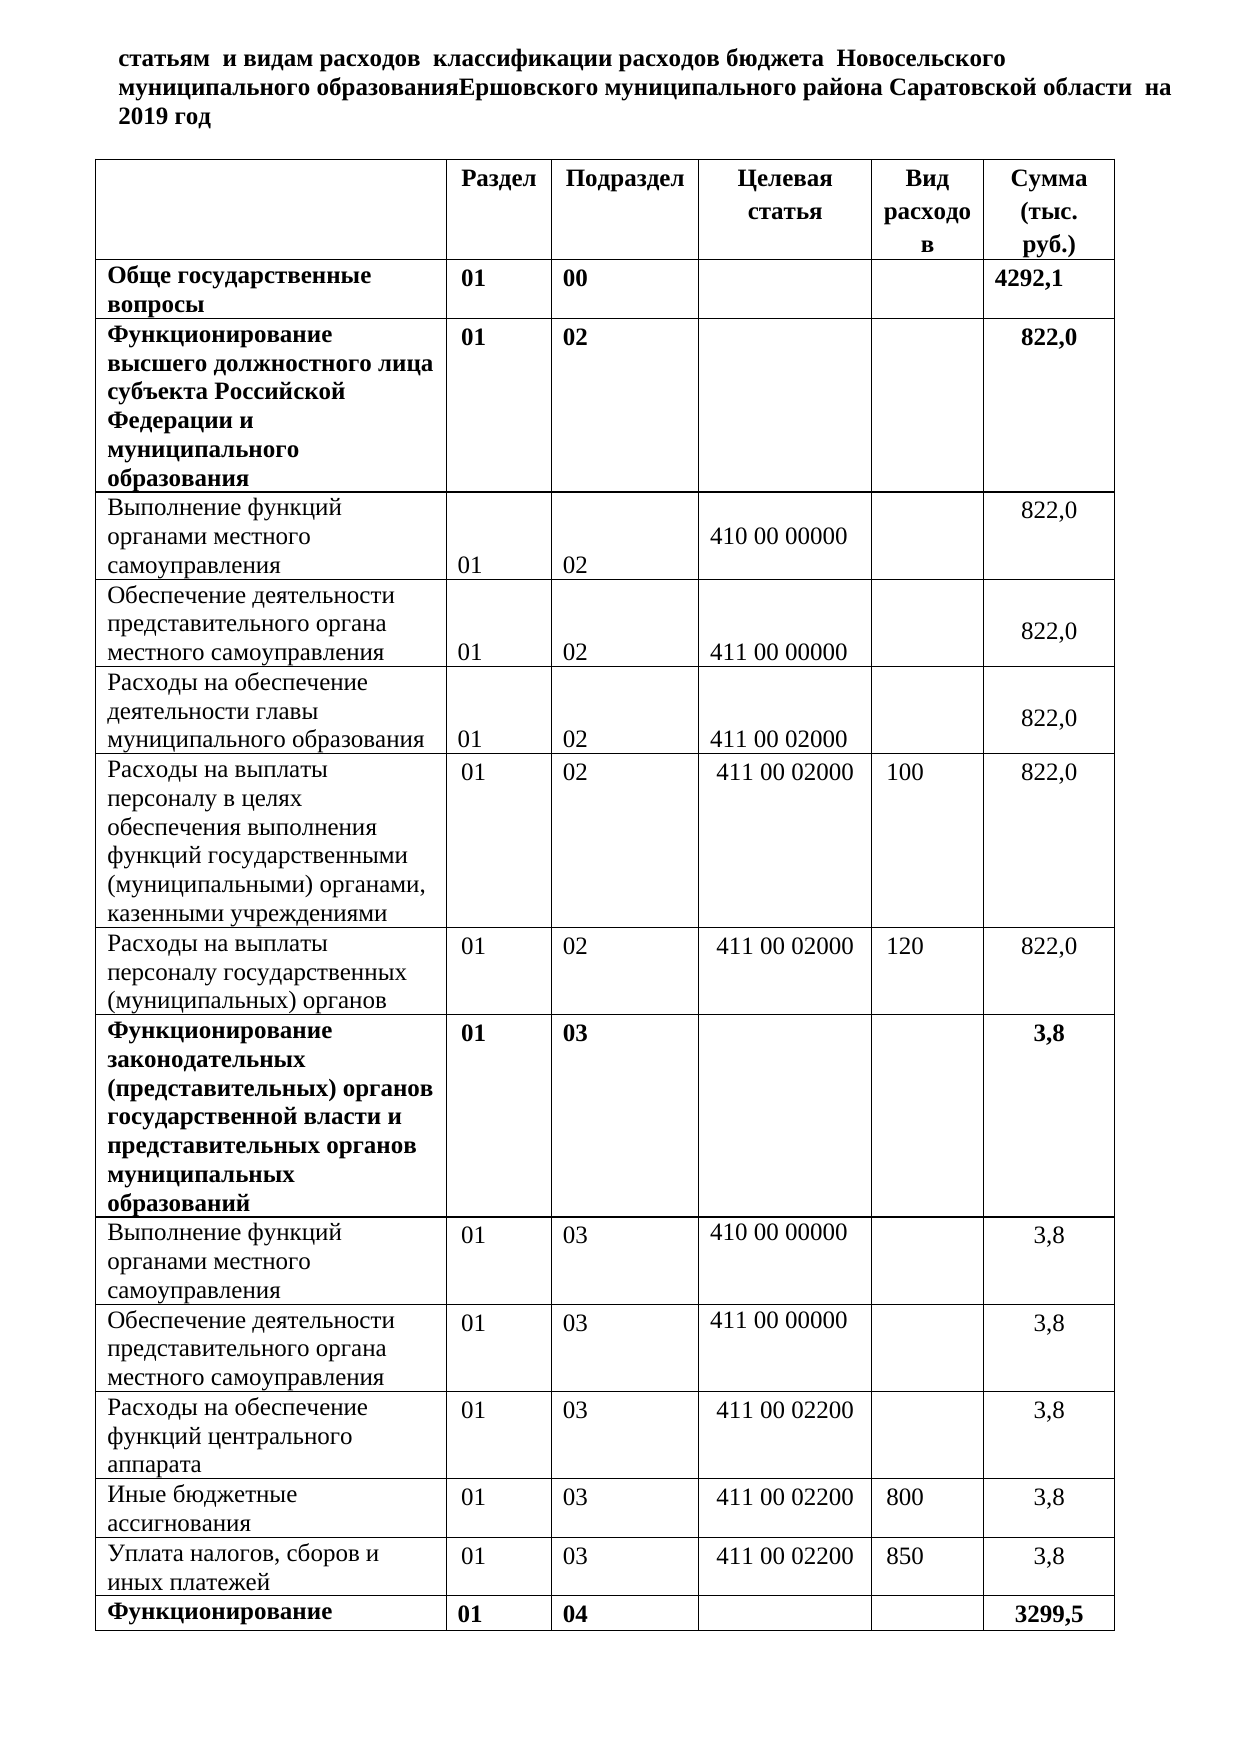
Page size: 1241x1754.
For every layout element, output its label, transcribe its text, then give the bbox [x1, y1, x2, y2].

table_cell Выполнение функций органами местного самоуправления [96, 493, 446, 579]
table_cell 01 [447, 260, 551, 318]
table_cell 01 [447, 1305, 551, 1391]
table_cell 03 [552, 1015, 698, 1216]
table_cell 411 00 02000 [699, 928, 871, 1014]
table_cell 01 [447, 580, 551, 666]
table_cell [96, 1596, 446, 1629]
table_cell 3299,5 [984, 1596, 1114, 1629]
table_header Целевая статья [699, 160, 871, 259]
table_cell [872, 580, 983, 666]
table_cell [699, 1015, 871, 1216]
table_cell Расходы на выплаты персоналу государственных (муниципальных) органов [96, 928, 446, 1014]
table_cell 822,0 [984, 667, 1114, 753]
table_cell 01 [447, 1218, 551, 1304]
table_cell 410 00 00000 [699, 493, 871, 579]
table_cell 03 [552, 1305, 698, 1391]
table_cell 01 [447, 667, 551, 753]
table_cell 02 [552, 493, 698, 579]
table_cell [872, 1392, 983, 1478]
table_header [96, 160, 446, 259]
table_cell Иные бюджетные ассигнования [96, 1479, 446, 1537]
table_cell [872, 1596, 983, 1629]
table_cell [872, 1015, 983, 1216]
table_cell 411 00 02200 [699, 1538, 871, 1595]
table_cell 822,0 [984, 754, 1114, 927]
table_cell [872, 319, 983, 491]
table_cell 02 [552, 580, 698, 666]
table_cell 03 [552, 1218, 698, 1304]
table_cell 01 [447, 319, 551, 491]
table_cell 01 [447, 1392, 551, 1478]
table_cell 3,8 [984, 1538, 1114, 1595]
table_cell Расходы на выплаты персоналу в целях обеспечения выполнения функций государственными (муниципальными) органами, казенными учреждениями [96, 754, 446, 927]
table_cell 01 [447, 1538, 551, 1595]
table_cell 410 00 00000 [699, 1218, 871, 1304]
table_cell 3,8 [984, 1479, 1114, 1537]
table_cell 3,8 [984, 1218, 1114, 1304]
table_cell 120 [872, 928, 983, 1014]
table_cell 01 [447, 1479, 551, 1537]
table_cell 411 00 00000 [699, 1305, 871, 1391]
table_cell 100 [872, 754, 983, 927]
table_header Раздел [447, 160, 551, 259]
table_cell 04 [552, 1596, 698, 1629]
table_header Подраздел [552, 160, 698, 259]
table_cell 822,0 [984, 493, 1114, 579]
table_cell [872, 667, 983, 753]
table_cell 822,0 [984, 319, 1114, 491]
table_cell 02 [552, 667, 698, 753]
table_cell Расходы на обеспечение функций центрального аппарата [96, 1392, 446, 1478]
table_cell 01 [447, 1596, 551, 1629]
table_cell Выполнение функций органами местного самоуправления [96, 1218, 446, 1304]
table_cell 01 [447, 928, 551, 1014]
table_cell 03 [552, 1392, 698, 1478]
table_cell 411 00 00000 [699, 580, 871, 666]
table_cell 01 [447, 493, 551, 579]
table_cell 411 00 02000 [699, 667, 871, 753]
table_cell 01 [447, 754, 551, 927]
table_cell [699, 1596, 871, 1629]
table_cell 03 [552, 1538, 698, 1595]
table_cell 01 [447, 1015, 551, 1216]
table_cell 02 [552, 319, 698, 491]
table_cell [872, 493, 983, 579]
table_cell 3,8 [984, 1392, 1114, 1478]
table_header Вид расходов [872, 160, 983, 259]
table_cell Обеспечение деятельности представительного органа местного самоуправления [96, 1305, 446, 1391]
table_cell 822,0 [984, 580, 1114, 666]
table_cell [699, 260, 871, 318]
table_cell 800 [872, 1479, 983, 1537]
table_cell 850 [872, 1538, 983, 1595]
table_cell Обще государственные вопросы [96, 260, 446, 318]
table_cell Обеспечение деятельности представительного органа местного самоуправления [96, 580, 446, 666]
table_cell Функционирование высшего должностного лица субъекта Российской Федерации и муниципального образования [96, 319, 446, 491]
table_cell [872, 1305, 983, 1391]
text статьям и видам расходов классификации расходов бюджета Новосельского муниципального образованияЕршовского муниципального района Саратовской области на 2019 год [118, 43, 1181, 130]
table_cell [872, 260, 983, 318]
table_cell 3,8 [984, 1015, 1114, 1216]
table_cell 02 [552, 928, 698, 1014]
table_cell 03 [552, 1479, 698, 1537]
table_cell 411 00 02200 [699, 1479, 871, 1537]
table_cell 3,8 [984, 1305, 1114, 1391]
table_cell 4292,1 [984, 260, 1114, 318]
table_cell 411 00 02000 [699, 754, 871, 927]
table_cell [699, 319, 871, 491]
table_cell 00 [552, 260, 698, 318]
table_cell [872, 1218, 983, 1304]
table_header Сумма (тыс. руб.) [984, 160, 1114, 259]
table_cell 02 [552, 754, 698, 927]
table_cell Уплата налогов, сборов и иных платежей [96, 1538, 446, 1595]
table_cell 822,0 [984, 928, 1114, 1014]
table_cell 411 00 02200 [699, 1392, 871, 1478]
table_cell Функционирование законодательных (представительных) органов государственной власти и представительных органов муниципальных образований [96, 1015, 446, 1216]
table_cell Расходы на обеспечение деятельности главы муниципального образования [96, 667, 446, 753]
